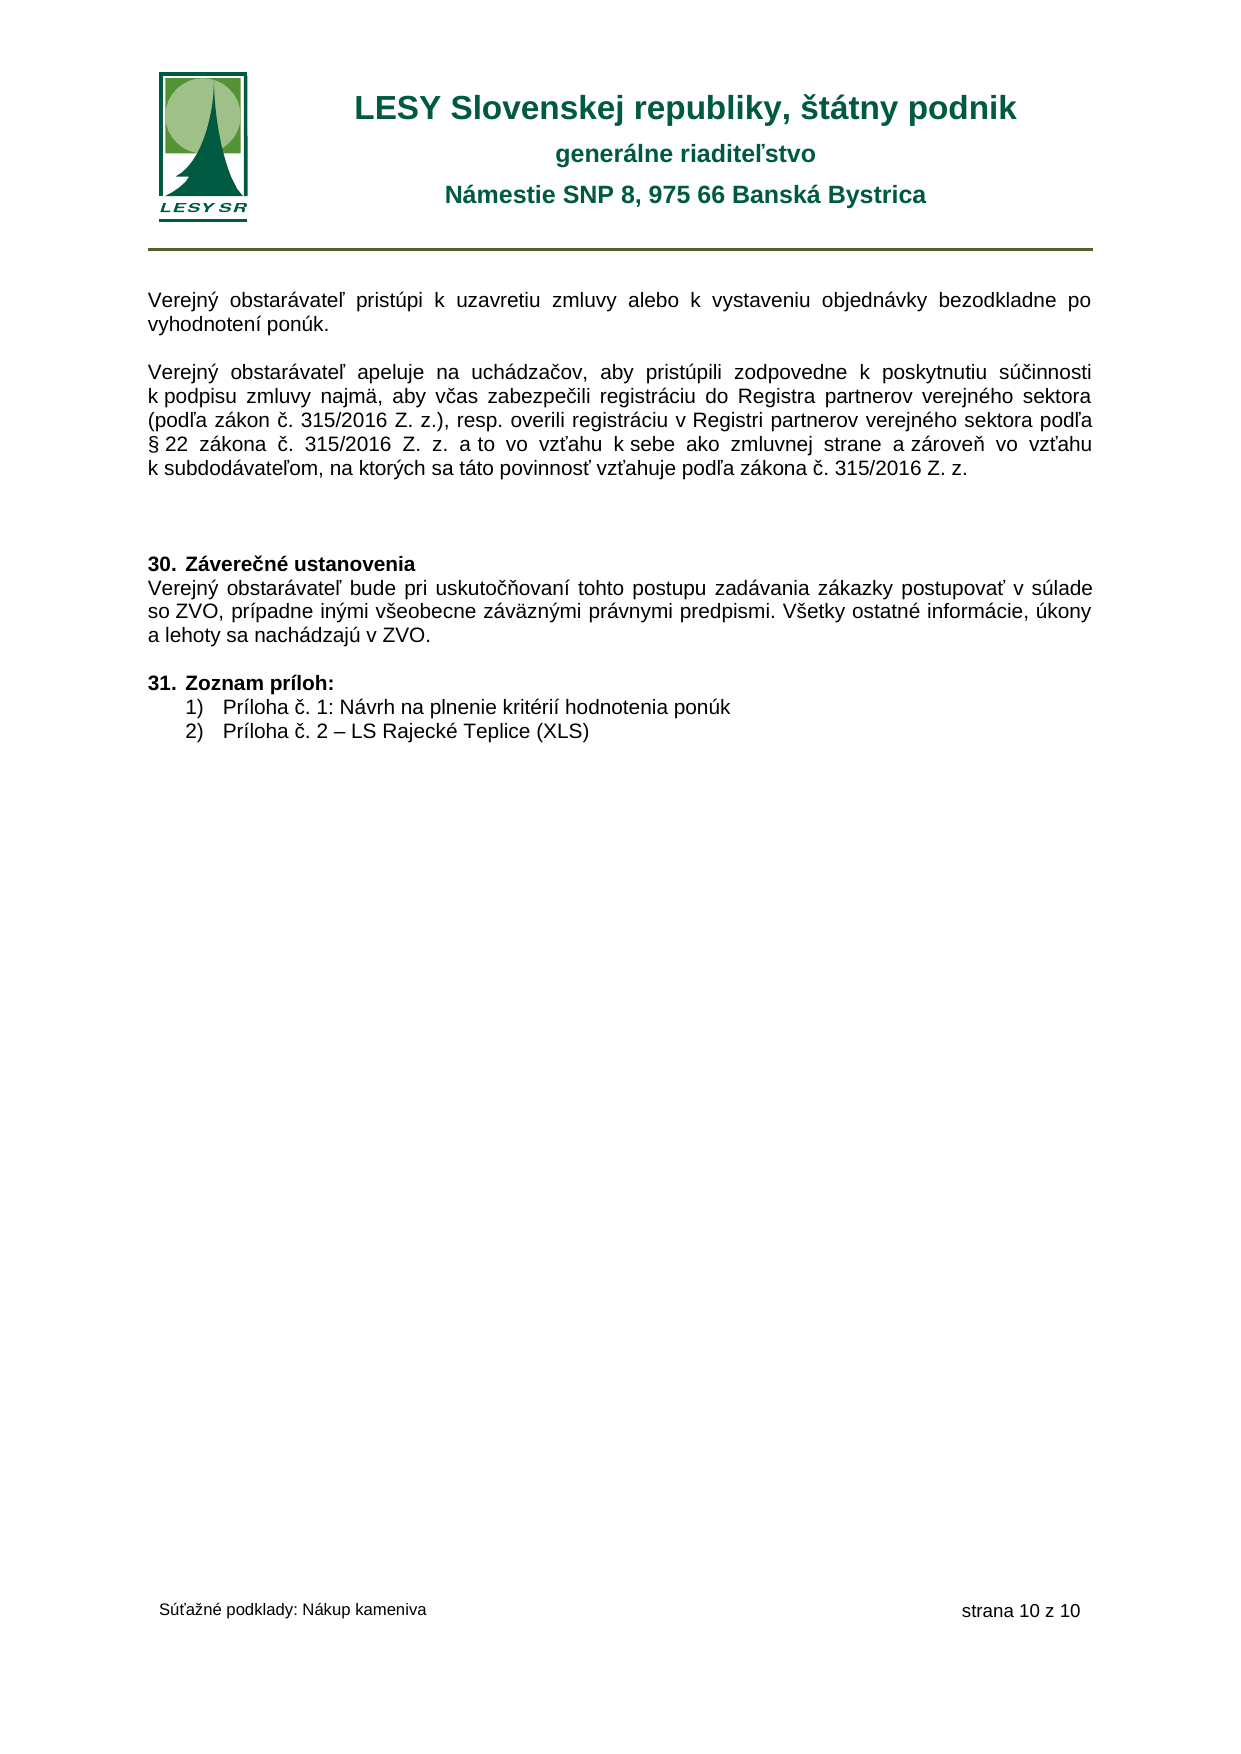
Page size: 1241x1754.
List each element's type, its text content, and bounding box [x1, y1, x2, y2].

text Verejný obstarávateľ pristúpi k uzavretiu zmluvy alebo k vystaveniu objednávky bezodkladne po vyhodnotení ponúk. [148, 288, 1093, 336]
list Príloha č. 2 – LS Rajecké Teplice (XLS) [185, 719, 1093, 743]
list Zoznam príloh: [148, 671, 1093, 695]
text Verejný obstarávateľ bude pri uskutočňovaní tohto postupu zadávania zákazky postupovať v súlade so ZVO, prípadne inými všeobecne záväznými právnymi predpismi. Všetky ostatné informácie, úkony a lehoty sa nachádzajú v ZVO. [148, 575, 1093, 647]
list Záverečné ustanovenia [148, 551, 1093, 575]
text Verejný obstarávateľ apeluje na uchádzačov, aby pristúpili zodpovedne k poskytnutiu súčinnosti k podpisu zmluvy najmä, aby včas zabezpečili registráciu do Registra partnerov verejného sektora (podľa zákon č. 315/2016 Z. z.), resp. overili registráciu v Registri partnerov verejného sektora podľa § 22 zákona č. 315/2016 Z. z. a to vo vzťahu k sebe ako zmluvnej strane a zároveň vo vzťahu k subdodávateľom, na ktorých sa táto povinnosť vzťahuje podľa zákona č. 315/2016 Z. z. [148, 360, 1093, 479]
list Príloha č. 1: Návrh na plnenie kritérií hodnotenia ponúk [185, 695, 1093, 719]
